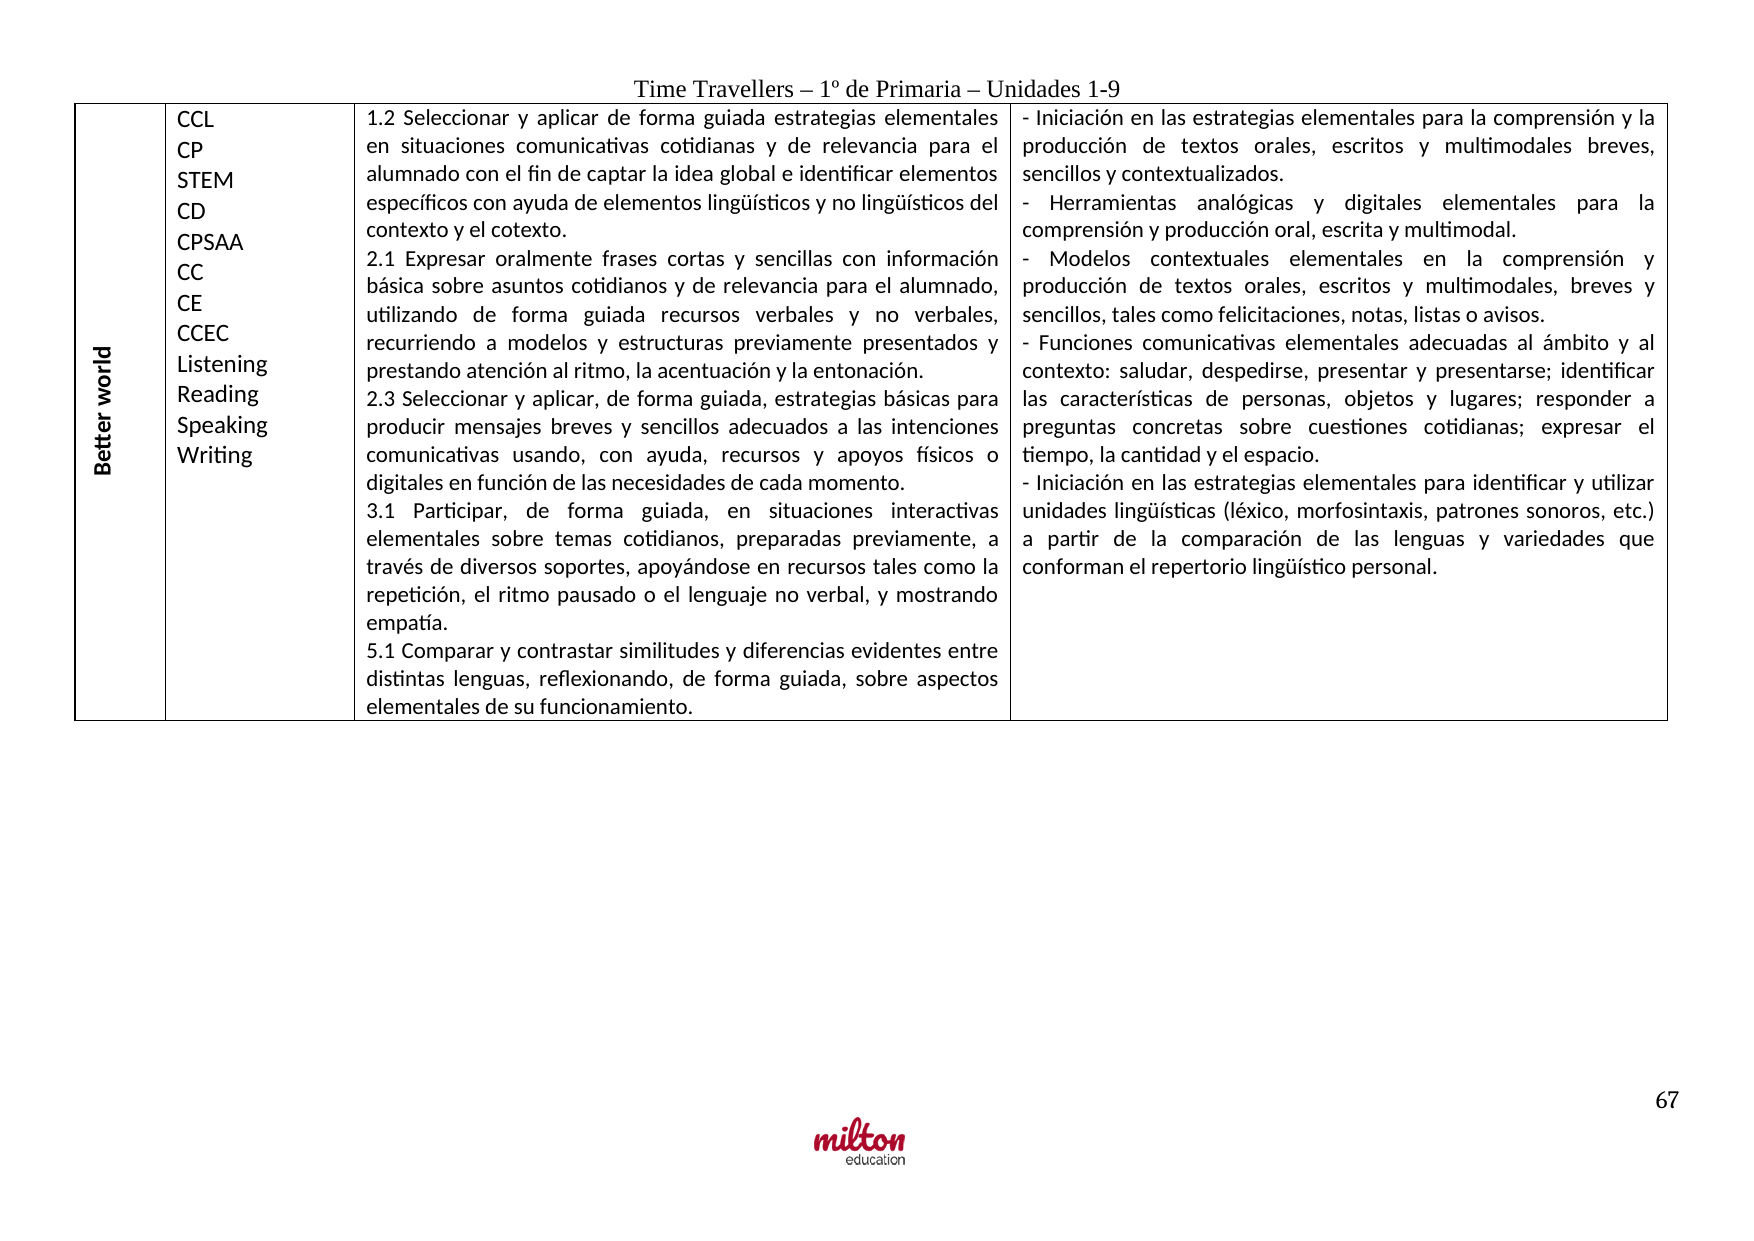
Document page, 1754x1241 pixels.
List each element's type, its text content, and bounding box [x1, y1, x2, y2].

table_cell CCL CP STEM CD CPSAA CC CE CCEC Listening Reading Speaking Writing [166, 104, 354, 720]
table_cell Better world [76, 104, 165, 720]
table_cell 1.2 Seleccionar y aplicar de forma guiada estrategias elementales en situaciones comunicativas cotidianas y de relevancia para el alumnado con el fin de captar la idea global e identificar elementos específicos con ayuda de elementos lingüísticos y no lingüísticos del contexto y el cotexto. 2.1 Expresar oralmente frases cortas y sencillas con información básica sobre asuntos cotidianos y de relevancia para el alumnado, utilizando de forma guiada recursos verbales y no verbales, recurriendo a modelos y estructuras previamente presentados y prestando atención al ritmo, la acentuación y la entonación. 2.3 Seleccionar y aplicar, de forma guiada, estrategias básicas para producir mensajes breves y sencillos adecuados a las intenciones comunicativas usando, con ayuda, recursos y apoyos físicos o digitales en función de las necesidades de cada momento. 3.1 Participar, de forma guiada, en situaciones interactivas elementales sobre temas cotidianos, preparadas previamente, a través de diversos soportes, apoyándose en recursos tales como la repetición, el ritmo pausado o el lenguaje no verbal, y mostrando empatía. 5.1 Comparar y contrastar similitudes y diferencias evidentes entre distintas lenguas, reflexionando, de forma guiada, sobre aspectos elementales de su funcionamiento. [355, 104, 1010, 720]
table_cell - Iniciación en las estrategias elementales para la comprensión y la producción de textos orales, escritos y multimodales breves, sencillos y contextualizados. - Herramientas analógicas y digitales elementales para la comprensión y producción oral, escrita y multimodal. - Modelos contextuales elementales en la comprensión y producción de textos orales, escritos y multimodales, breves y sencillos, tales como felicitaciones, notas, listas o avisos. - Funciones comunicativas elementales adecuadas al ámbito y al contexto: saludar, despedirse, presentar y presentarse; identificar las características de personas, objetos y lugares; responder a preguntas concretas sobre cuestiones cotidianas; expresar el tiempo, la cantidad y el espacio. - Iniciación en las estrategias elementales para identificar y utilizar unidades lingüísticas (léxico, morfosintaxis, patrones sonoros, etc.) a partir de la comparación de las lenguas y variedades que conforman el repertorio lingüístico personal. [1011, 104, 1667, 720]
picture [806, 1114, 911, 1167]
